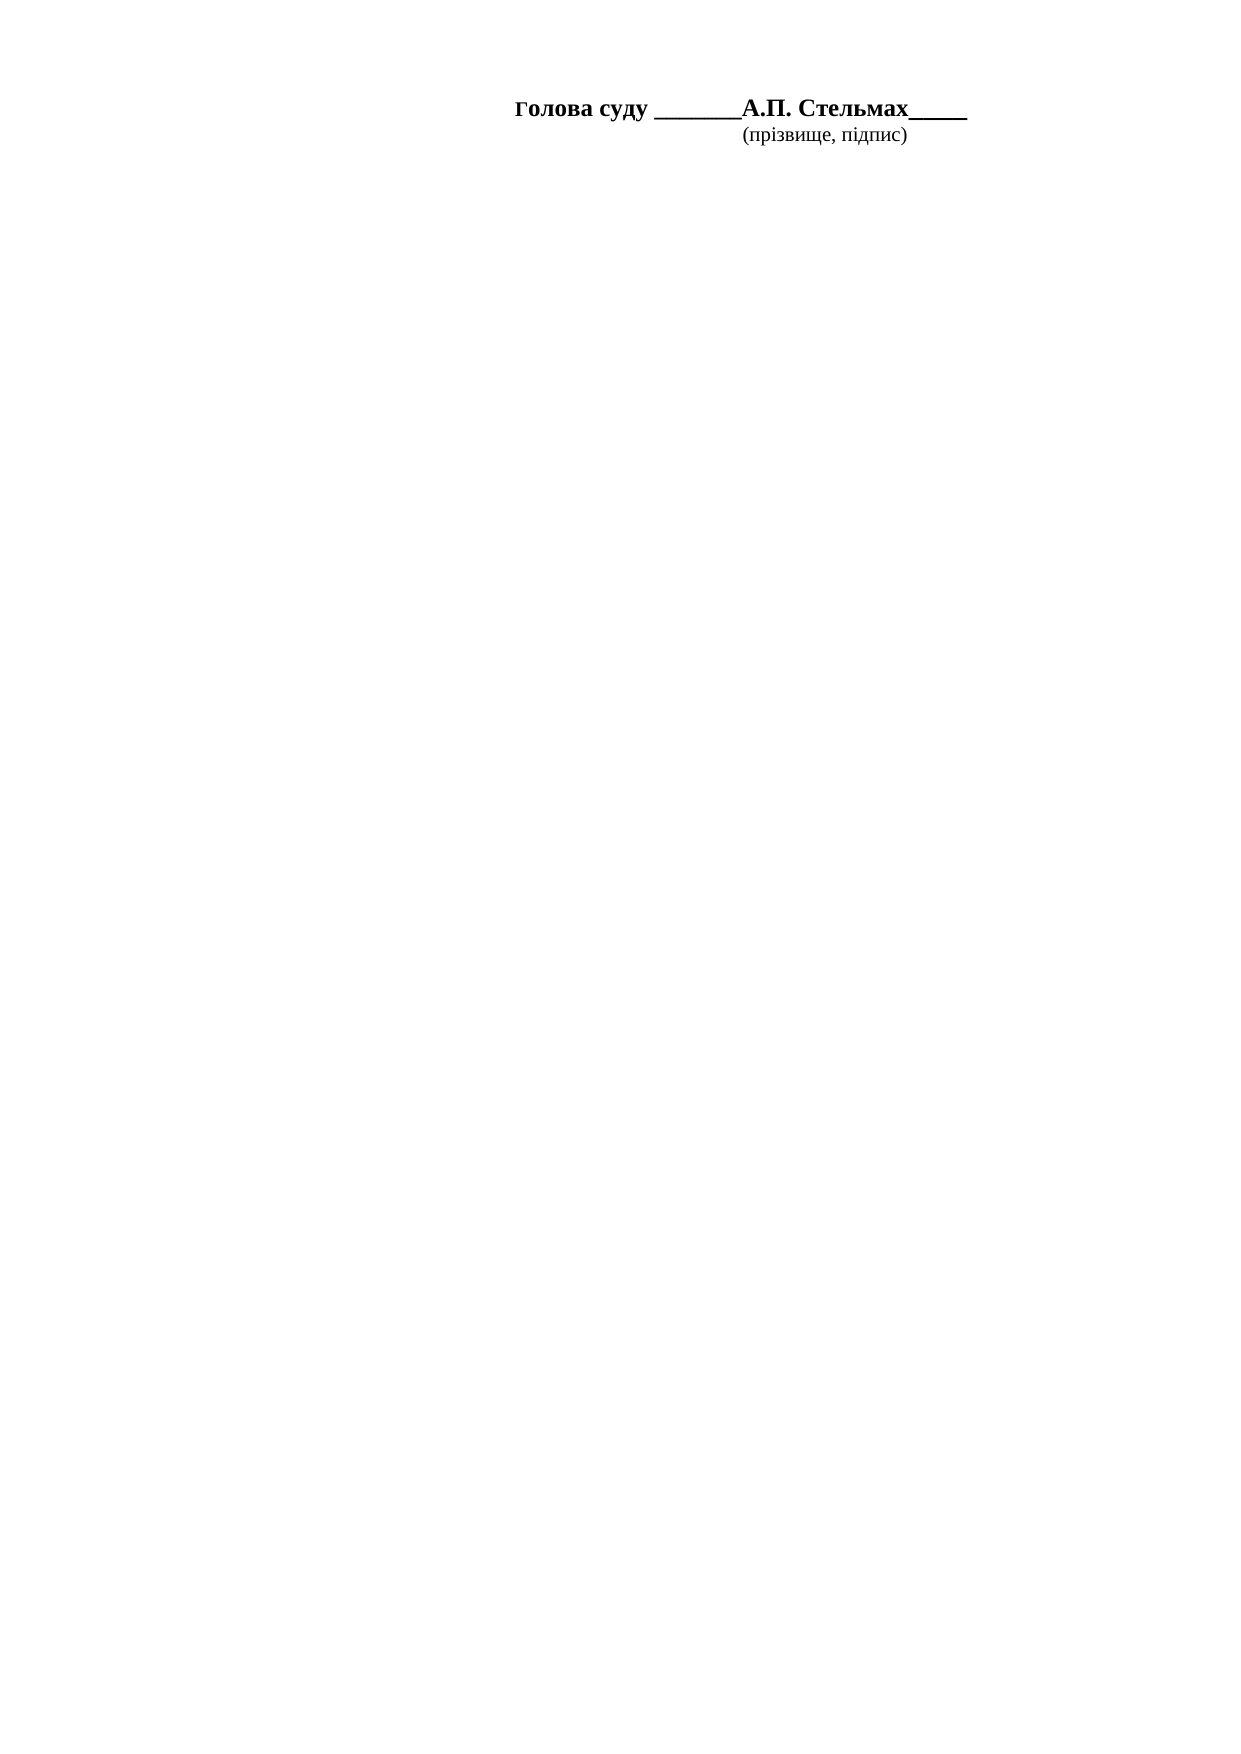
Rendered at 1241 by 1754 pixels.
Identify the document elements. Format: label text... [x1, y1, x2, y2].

text (прізвище, підпис) [177, 122, 1152, 146]
text Голова суду _______А.П. Стельмах____ [233, 89, 1152, 122]
